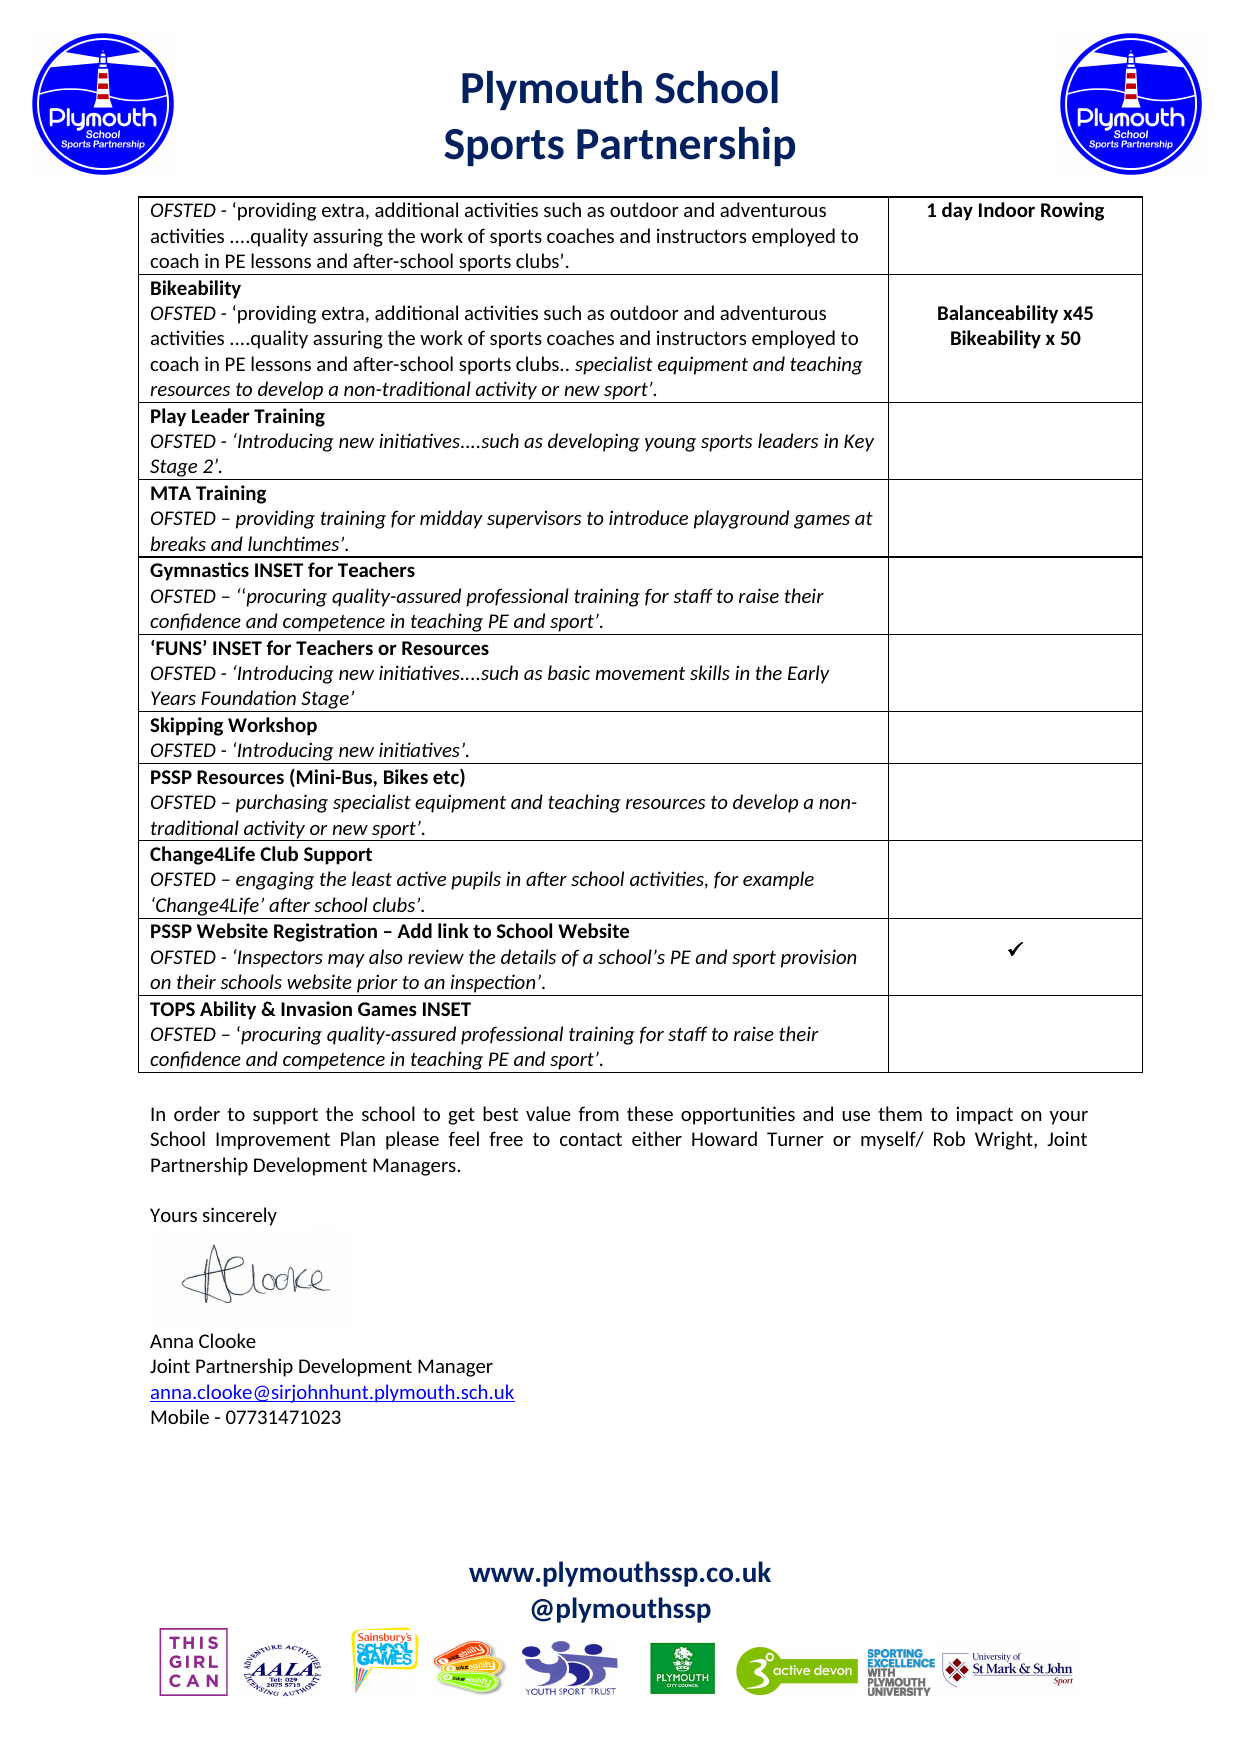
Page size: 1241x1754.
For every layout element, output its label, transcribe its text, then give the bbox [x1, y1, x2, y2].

picture [1057, 30, 1205, 178]
picture [349, 1625, 421, 1696]
picture [735, 1647, 859, 1696]
table_cell [889, 635, 1142, 711]
text Yours sincerely [150, 1203, 1090, 1228]
text Mobile - 07731471023 [150, 1404, 1090, 1430]
table_cell Skipping Workshop OFSTED - ‘Introducing new initiatives’. [139, 712, 888, 763]
text Joint Partnership Development Manager [150, 1353, 1090, 1379]
picture [150, 1228, 354, 1329]
picture [29, 30, 177, 178]
table_cell Bikeability OFSTED - ‘providing extra, additional activities such as outdoor and adventurous activities ....quality assuring the work of sports coaches and instructors employed to coach in PE lessons and after-school sports clubs.. specialist equipment and teaching resources to develop a non-traditional activity or new sport’. [139, 275, 888, 402]
text anna.clooke@sirjohnhunt.plymouth.sch.uk [150, 1379, 1090, 1404]
table_cell [889, 558, 1142, 634]
table_cell ‘FUNS’ INSET for Teachers or Resources OFSTED - ‘Introducing new initiatives....such as basic movement skills in the Early Years Foundation Stage’ [139, 635, 888, 711]
table_cell 1 day Indoor Rowing [889, 198, 1142, 274]
picture [867, 1643, 1082, 1696]
text In order to support the school to get best value from these opportunities and use them to impact on your School Improvement Plan please feel free to contact either Howard Turner or myself/ Rob Wright, Joint Partnership Development Managers. [150, 1101, 1090, 1177]
table_cell [889, 403, 1142, 479]
table_cell [889, 480, 1142, 556]
table_cell PSSP Resources (Mini-Bus, Bikes etc) OFSTED – purchasing specialist equipment and teaching resources to develop a non-traditional activity or new sport’. [139, 764, 888, 840]
table_cell [889, 841, 1142, 917]
table_cell Change4Life Club Support OFSTED – engaging the least active pupils in after school activities, for example ‘Change4Life’ after school clubs’. [139, 841, 888, 917]
table_cell MTA Training OFSTED – providing training for midday supervisors to introduce playground games at breaks and lunchtimes’. [139, 480, 888, 556]
table_cell Play Leader Training OFSTED - ‘Introducing new initiatives....such as developing young sports leaders in Key Stage 2’. [139, 403, 888, 479]
table_cell Balanceability x45 Bikeability x 50 [889, 275, 1142, 402]
picture [648, 1641, 717, 1696]
table_cell [889, 712, 1142, 763]
picture [159, 1628, 228, 1696]
text Anna Clooke [150, 1328, 1090, 1353]
table_cell [889, 919, 1142, 995]
table_cell TOPS Ability & Invasion Games INSET OFSTED – ‘procuring quality-assured professional training for staff to raise their confidence and competence in teaching PE and sport’. [139, 996, 888, 1072]
table_cell [889, 764, 1142, 840]
table_cell [889, 996, 1142, 1072]
table_cell Gymnastics INSET for Teachers OFSTED – ‘‘procuring quality-assured professional training for staff to raise their confidence and competence in teaching PE and sport’. [139, 558, 888, 634]
table_cell PSSP Website Registration – Add link to School Website OFSTED - ‘Inspectors may also review the details of a school’s PE and sport provision on their schools website prior to an inspection’. [139, 919, 888, 995]
